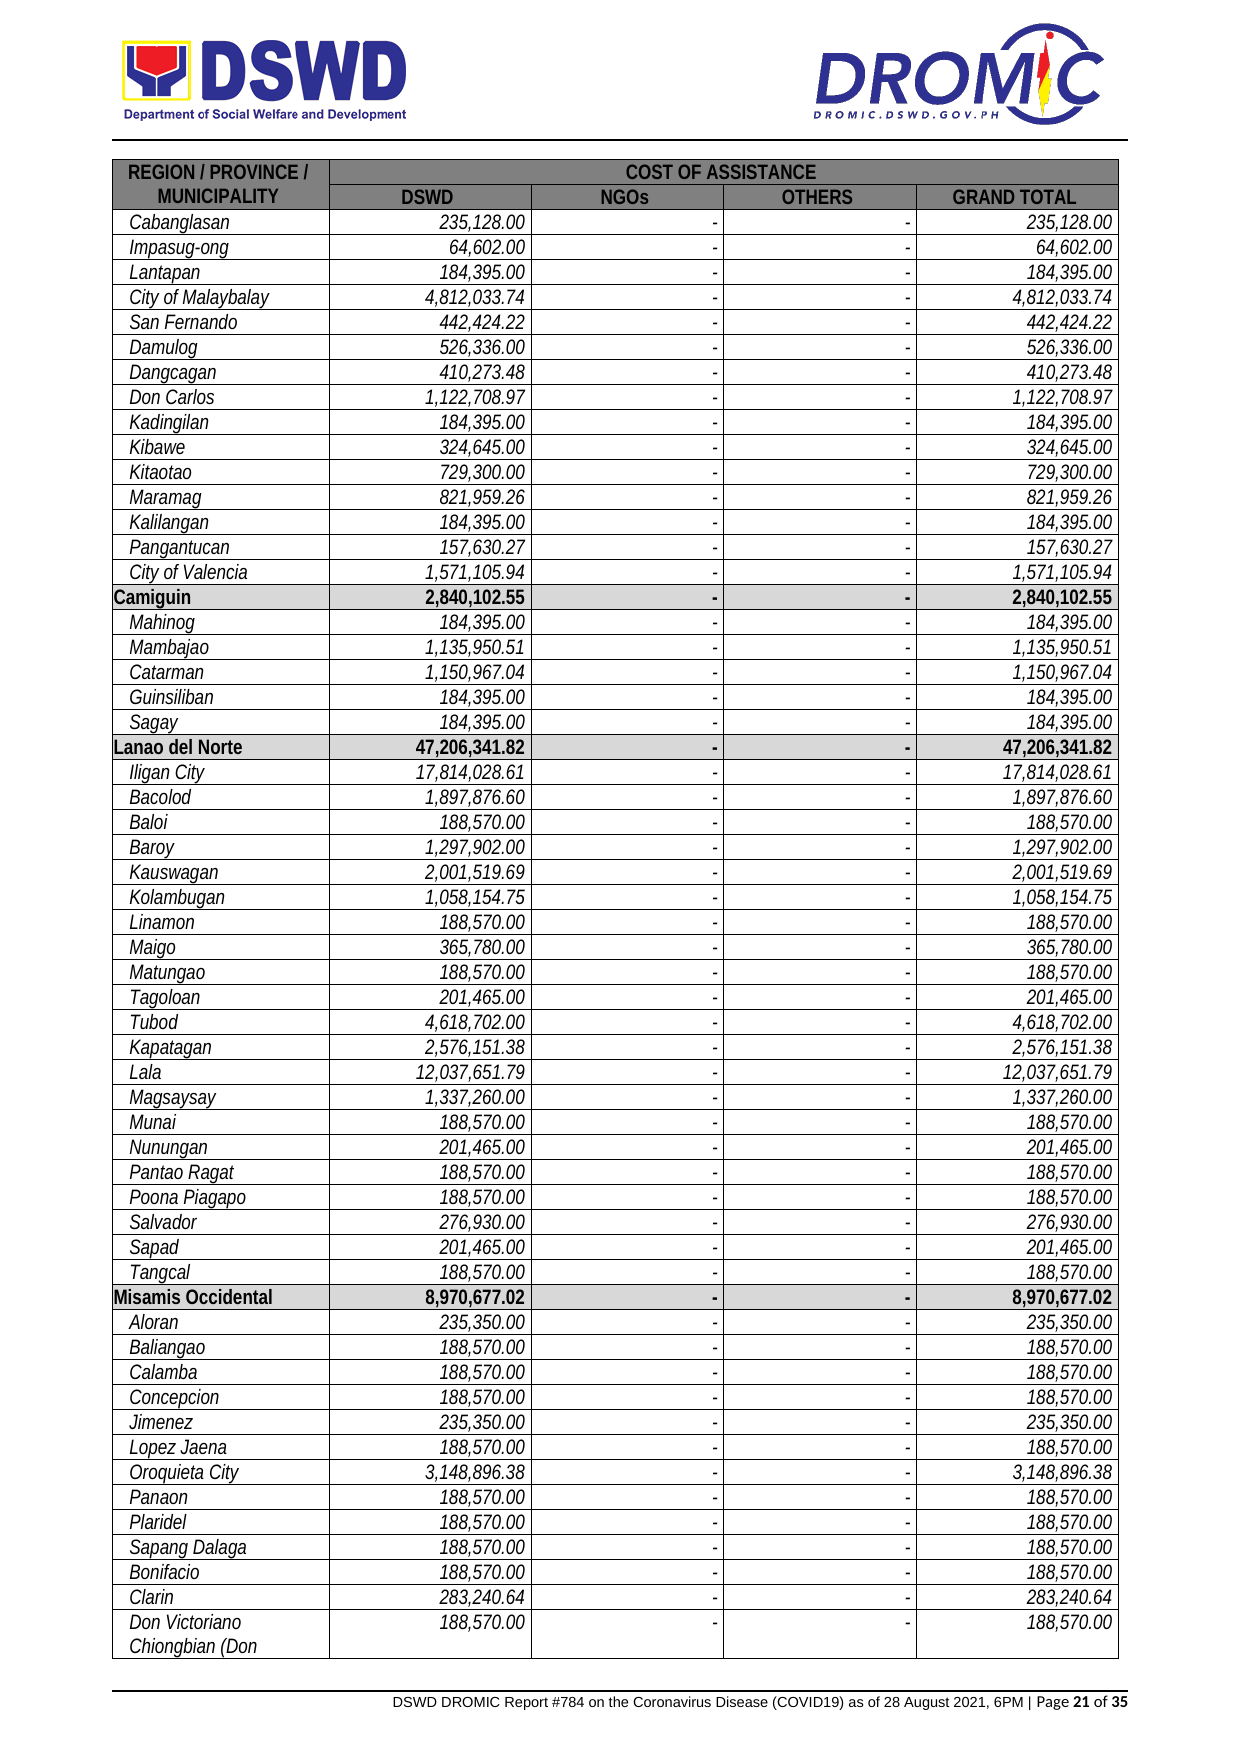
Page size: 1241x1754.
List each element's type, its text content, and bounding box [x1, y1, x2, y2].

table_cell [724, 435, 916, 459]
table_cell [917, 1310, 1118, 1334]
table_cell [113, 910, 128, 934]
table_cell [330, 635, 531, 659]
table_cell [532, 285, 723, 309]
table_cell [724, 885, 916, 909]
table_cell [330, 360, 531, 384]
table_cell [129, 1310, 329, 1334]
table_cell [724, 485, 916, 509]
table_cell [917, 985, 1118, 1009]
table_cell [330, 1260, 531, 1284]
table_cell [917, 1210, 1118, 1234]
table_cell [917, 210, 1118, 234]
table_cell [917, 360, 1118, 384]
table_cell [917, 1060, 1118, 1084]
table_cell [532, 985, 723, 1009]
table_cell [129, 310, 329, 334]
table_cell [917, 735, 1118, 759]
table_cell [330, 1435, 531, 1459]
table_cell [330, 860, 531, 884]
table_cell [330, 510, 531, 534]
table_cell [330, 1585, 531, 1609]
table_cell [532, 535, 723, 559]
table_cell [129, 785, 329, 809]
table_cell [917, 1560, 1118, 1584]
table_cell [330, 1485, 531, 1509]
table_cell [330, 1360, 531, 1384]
picture [112, 37, 416, 125]
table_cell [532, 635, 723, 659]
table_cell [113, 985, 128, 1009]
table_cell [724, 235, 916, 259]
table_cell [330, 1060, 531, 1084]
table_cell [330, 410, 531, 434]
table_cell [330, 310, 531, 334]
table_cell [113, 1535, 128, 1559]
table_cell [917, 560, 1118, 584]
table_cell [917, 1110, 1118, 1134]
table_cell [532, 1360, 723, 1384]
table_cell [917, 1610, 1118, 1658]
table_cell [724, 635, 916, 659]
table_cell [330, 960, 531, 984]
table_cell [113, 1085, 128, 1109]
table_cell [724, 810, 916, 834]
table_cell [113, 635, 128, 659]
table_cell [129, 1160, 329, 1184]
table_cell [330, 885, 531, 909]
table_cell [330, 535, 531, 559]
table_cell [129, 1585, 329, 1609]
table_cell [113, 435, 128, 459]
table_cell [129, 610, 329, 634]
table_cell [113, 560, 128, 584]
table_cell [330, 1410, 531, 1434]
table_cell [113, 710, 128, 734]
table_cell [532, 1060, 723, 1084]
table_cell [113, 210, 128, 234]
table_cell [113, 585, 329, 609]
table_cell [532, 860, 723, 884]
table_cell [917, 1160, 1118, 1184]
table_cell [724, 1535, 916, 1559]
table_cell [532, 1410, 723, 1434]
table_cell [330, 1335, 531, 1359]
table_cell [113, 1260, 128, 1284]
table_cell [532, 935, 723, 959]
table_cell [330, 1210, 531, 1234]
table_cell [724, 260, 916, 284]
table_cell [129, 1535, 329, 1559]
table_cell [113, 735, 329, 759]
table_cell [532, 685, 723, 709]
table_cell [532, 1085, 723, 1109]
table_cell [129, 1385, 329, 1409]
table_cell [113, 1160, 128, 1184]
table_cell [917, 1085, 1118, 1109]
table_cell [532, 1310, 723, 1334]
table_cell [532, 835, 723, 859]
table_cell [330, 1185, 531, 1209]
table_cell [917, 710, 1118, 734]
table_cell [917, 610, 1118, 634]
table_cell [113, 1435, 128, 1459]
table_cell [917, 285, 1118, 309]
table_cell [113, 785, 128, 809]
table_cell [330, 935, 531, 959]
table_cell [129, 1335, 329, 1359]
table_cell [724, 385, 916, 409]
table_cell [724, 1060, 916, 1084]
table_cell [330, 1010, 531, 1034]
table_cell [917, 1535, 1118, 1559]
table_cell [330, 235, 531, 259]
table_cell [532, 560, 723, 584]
table_cell DSWD [330, 185, 531, 209]
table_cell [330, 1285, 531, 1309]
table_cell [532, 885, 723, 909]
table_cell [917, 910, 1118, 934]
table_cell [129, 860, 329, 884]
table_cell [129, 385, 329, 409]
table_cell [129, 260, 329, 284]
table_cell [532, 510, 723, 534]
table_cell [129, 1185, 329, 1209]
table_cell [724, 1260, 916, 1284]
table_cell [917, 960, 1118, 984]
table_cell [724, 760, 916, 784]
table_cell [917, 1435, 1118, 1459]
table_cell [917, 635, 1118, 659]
table_cell OTHERS [724, 185, 916, 209]
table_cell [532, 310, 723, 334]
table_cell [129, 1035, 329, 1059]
picture [781, 23, 1133, 125]
table_cell NGOs [532, 185, 723, 209]
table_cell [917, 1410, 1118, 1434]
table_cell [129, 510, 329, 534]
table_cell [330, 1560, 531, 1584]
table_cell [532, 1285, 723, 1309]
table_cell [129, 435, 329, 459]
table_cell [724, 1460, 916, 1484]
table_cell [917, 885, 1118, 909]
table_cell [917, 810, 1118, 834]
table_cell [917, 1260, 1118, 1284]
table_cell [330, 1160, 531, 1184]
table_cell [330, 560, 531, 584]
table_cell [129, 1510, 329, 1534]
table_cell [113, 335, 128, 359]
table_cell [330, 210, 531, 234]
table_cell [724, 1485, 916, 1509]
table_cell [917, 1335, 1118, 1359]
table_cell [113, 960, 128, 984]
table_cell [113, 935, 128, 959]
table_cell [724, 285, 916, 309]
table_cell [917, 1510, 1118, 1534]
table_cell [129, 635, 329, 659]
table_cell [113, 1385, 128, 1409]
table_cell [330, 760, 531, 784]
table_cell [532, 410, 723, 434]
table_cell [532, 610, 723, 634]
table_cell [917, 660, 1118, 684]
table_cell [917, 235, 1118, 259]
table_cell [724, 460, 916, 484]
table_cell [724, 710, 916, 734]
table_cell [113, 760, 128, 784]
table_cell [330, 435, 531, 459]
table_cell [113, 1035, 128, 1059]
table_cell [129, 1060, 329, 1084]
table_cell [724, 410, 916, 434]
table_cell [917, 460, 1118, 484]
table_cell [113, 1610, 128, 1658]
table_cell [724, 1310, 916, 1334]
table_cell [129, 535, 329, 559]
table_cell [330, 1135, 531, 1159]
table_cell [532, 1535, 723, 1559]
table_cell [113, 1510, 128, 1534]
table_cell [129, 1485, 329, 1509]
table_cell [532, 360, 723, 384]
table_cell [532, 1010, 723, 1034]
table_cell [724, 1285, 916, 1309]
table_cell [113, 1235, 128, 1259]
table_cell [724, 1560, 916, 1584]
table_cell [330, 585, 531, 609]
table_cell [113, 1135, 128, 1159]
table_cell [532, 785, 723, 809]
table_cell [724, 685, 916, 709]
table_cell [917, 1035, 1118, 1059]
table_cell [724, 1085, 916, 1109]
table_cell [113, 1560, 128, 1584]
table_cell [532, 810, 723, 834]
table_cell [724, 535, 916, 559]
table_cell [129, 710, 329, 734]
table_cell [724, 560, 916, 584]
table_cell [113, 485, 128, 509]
table_header COST OF ASSISTANCE [330, 160, 1118, 184]
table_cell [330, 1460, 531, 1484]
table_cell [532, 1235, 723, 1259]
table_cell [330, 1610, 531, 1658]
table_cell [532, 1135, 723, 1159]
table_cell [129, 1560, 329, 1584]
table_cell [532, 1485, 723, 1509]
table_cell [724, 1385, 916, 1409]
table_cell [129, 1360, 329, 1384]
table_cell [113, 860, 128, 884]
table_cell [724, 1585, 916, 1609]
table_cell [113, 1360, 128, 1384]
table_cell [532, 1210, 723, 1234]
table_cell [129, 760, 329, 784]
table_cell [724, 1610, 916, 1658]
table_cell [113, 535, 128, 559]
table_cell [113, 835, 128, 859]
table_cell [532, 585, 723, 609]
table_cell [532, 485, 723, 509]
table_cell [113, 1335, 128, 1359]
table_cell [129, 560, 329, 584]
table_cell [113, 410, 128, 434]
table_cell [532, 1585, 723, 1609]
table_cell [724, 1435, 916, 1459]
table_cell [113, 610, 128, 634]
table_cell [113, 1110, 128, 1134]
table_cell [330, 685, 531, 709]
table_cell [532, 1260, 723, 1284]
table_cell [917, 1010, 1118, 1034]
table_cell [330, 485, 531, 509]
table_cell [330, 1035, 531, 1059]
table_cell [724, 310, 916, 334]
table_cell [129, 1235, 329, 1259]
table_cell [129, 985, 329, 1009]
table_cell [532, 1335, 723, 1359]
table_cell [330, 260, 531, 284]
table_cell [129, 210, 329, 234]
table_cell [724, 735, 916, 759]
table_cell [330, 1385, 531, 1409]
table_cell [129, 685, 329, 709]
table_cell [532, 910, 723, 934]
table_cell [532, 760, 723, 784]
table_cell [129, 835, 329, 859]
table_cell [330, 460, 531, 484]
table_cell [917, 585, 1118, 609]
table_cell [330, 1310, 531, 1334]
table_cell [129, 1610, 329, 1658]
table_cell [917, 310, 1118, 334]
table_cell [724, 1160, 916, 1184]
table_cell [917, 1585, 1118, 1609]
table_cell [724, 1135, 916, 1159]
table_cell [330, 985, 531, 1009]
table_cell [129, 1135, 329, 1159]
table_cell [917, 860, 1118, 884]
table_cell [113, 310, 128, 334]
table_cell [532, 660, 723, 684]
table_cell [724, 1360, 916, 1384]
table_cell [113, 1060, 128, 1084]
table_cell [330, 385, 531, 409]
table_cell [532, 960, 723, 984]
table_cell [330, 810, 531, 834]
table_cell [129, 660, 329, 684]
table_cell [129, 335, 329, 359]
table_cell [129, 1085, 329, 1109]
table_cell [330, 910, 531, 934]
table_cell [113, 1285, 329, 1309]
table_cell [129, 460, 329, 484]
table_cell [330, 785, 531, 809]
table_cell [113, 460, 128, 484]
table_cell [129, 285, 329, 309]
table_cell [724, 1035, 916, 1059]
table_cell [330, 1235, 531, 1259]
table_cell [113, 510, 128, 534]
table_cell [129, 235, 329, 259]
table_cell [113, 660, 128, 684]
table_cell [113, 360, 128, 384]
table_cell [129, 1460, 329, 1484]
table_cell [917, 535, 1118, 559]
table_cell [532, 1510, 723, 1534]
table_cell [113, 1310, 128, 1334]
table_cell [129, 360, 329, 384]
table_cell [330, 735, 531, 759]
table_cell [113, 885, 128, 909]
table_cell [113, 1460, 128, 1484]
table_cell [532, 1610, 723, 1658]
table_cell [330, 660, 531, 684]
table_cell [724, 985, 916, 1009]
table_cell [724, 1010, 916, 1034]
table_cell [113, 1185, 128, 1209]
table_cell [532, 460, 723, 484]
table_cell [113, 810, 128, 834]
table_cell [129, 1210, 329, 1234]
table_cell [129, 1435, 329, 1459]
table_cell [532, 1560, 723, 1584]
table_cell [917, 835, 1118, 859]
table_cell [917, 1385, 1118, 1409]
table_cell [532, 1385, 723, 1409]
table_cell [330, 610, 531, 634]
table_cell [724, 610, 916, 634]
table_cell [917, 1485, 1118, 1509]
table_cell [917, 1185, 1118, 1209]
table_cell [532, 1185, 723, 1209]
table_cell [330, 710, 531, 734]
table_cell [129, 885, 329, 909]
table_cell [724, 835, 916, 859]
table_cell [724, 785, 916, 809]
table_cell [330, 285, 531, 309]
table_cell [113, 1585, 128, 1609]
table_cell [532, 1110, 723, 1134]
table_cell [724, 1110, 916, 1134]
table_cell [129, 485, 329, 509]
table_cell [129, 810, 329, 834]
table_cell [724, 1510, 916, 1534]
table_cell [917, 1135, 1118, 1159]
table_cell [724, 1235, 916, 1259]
table_cell GRAND TOTAL [917, 185, 1118, 209]
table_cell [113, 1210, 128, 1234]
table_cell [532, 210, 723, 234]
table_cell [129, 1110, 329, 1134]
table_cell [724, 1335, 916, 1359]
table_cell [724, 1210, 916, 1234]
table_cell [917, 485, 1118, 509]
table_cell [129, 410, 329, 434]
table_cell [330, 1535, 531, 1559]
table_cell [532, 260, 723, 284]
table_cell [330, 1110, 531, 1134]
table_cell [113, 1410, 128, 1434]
table_header REGION / PROVINCE / MUNICIPALITY [113, 160, 329, 209]
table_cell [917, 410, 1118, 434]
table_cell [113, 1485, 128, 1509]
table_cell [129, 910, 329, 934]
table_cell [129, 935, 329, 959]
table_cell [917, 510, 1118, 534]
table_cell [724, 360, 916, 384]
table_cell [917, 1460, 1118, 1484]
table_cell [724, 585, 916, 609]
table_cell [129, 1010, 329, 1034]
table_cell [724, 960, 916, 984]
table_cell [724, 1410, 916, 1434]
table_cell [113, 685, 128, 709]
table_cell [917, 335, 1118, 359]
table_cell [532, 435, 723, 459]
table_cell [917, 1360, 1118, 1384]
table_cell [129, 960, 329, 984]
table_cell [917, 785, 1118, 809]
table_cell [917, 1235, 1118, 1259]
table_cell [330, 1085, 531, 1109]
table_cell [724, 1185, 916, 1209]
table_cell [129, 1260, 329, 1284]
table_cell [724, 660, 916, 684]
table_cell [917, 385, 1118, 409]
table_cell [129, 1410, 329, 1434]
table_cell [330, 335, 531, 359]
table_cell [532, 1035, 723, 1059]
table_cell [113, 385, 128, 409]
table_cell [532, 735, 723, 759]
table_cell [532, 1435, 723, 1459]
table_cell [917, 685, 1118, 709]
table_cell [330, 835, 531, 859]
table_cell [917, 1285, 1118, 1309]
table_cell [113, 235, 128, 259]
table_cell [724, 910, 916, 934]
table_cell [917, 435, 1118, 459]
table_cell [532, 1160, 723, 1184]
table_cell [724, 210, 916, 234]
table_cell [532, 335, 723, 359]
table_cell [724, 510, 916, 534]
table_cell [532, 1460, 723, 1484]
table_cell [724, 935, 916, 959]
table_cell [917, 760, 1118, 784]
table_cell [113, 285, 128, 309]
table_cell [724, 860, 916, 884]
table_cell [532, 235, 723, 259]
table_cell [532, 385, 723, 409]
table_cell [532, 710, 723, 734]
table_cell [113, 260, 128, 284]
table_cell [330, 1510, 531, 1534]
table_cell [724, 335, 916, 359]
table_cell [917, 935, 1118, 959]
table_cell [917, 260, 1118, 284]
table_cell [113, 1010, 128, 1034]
